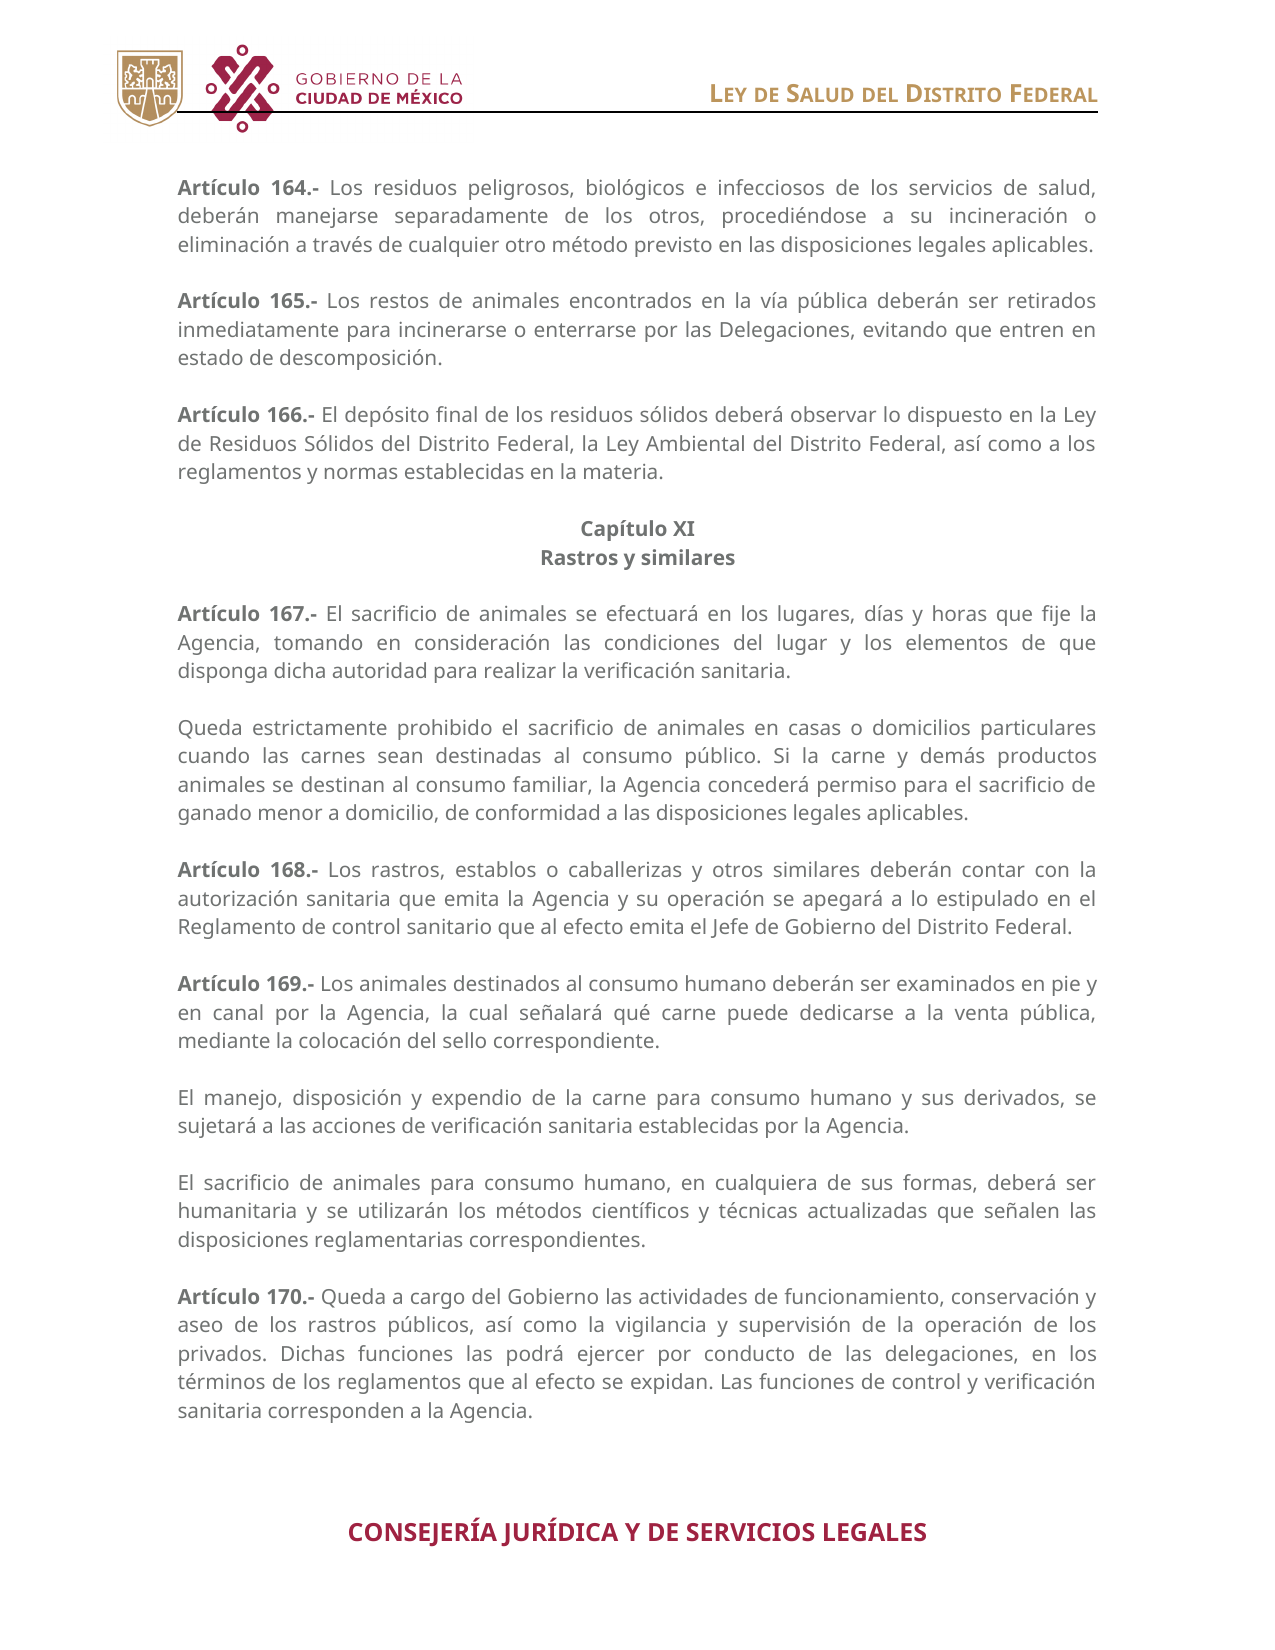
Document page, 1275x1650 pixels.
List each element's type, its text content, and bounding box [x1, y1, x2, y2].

text Queda estrictamente prohibido el sacrificio de animales en casas o domicilios particulares cuando las carnes sean destinadas al consumo público. Si la carne y demás productos animales se destinan al consumo familiar, la Agencia concederá permiso para el sacrificio de ganado menor a domicilio, de conformidad a las disposiciones legales aplicables. [177, 713, 1098, 827]
text El manejo, disposición y expendio de la carne para consumo humano y sus derivados, se sujetará a las acciones de verificación sanitaria establecidas por la Agencia. [177, 1083, 1098, 1140]
text Artículo 164.- Los residuos peligrosos, biológicos e infecciosos de los servicios de salud, deberán manejarse separadamente de los otros, procediéndose a su incineración o eliminación a través de cualquier otro método previsto en las disposiciones legales aplicables. [177, 173, 1098, 258]
text Rastros y similares [177, 543, 1098, 571]
text Artículo 165.- Los restos de animales encontrados en la vía pública deberán ser retirados inmediatamente para incinerarse o enterrarse por las Delegaciones, evitando que entren en estado de descomposición. [177, 287, 1098, 372]
text Artículo 169.- Los animales destinados al consumo humano deberán ser examinados en pie y en canal por la Agencia, la cual señalará qué carne puede dedicarse a la venta pública, mediante la colocación del sello correspondiente. [177, 969, 1098, 1054]
text Artículo 170.- Queda a cargo del Gobierno las actividades de funcionamiento, conservación y aseo de los rastros públicos, así como la vigilancia y supervisión de la operación de los privados. Dichas funciones las podrá ejercer por conducto de las delegaciones, en los términos de los reglamentos que al efecto se expidan. Las funciones de control y verificación sanitaria corresponden a la Agencia. [177, 1282, 1098, 1424]
text Artículo 168.- Los rastros, establos o caballerizas y otros similares deberán contar con la autorización sanitaria que emita la Agencia y su operación se apegará a lo estipulado en el Reglamento de control sanitario que al efecto emita el Jefe de Gobierno del Distrito Federal. [177, 855, 1098, 941]
text El sacrificio de animales para consumo humano, en cualquiera de sus formas, deberá ser humanitaria y se utilizarán los métodos científicos y técnicas actualizadas que señalen las disposiciones reglamentarias correspondientes. [177, 1168, 1098, 1253]
text Capítulo XI [177, 514, 1098, 543]
text Artículo 166.- El depósito final de los residuos sólidos deberá observar lo dispuesto en la Ley de Residuos Sólidos del Distrito Federal, la Ley Ambiental del Distrito Federal, así como a los reglamentos y normas establecidas en la materia. [177, 400, 1098, 486]
text Artículo 167.- El sacrificio de animales se efectuará en los lugares, días y horas que fije la Agencia, tomando en consideración las condiciones del lugar y los elementos de que disponga dicha autoridad para realizar la verificación sanitaria. [177, 599, 1098, 685]
picture [103, 36, 474, 143]
